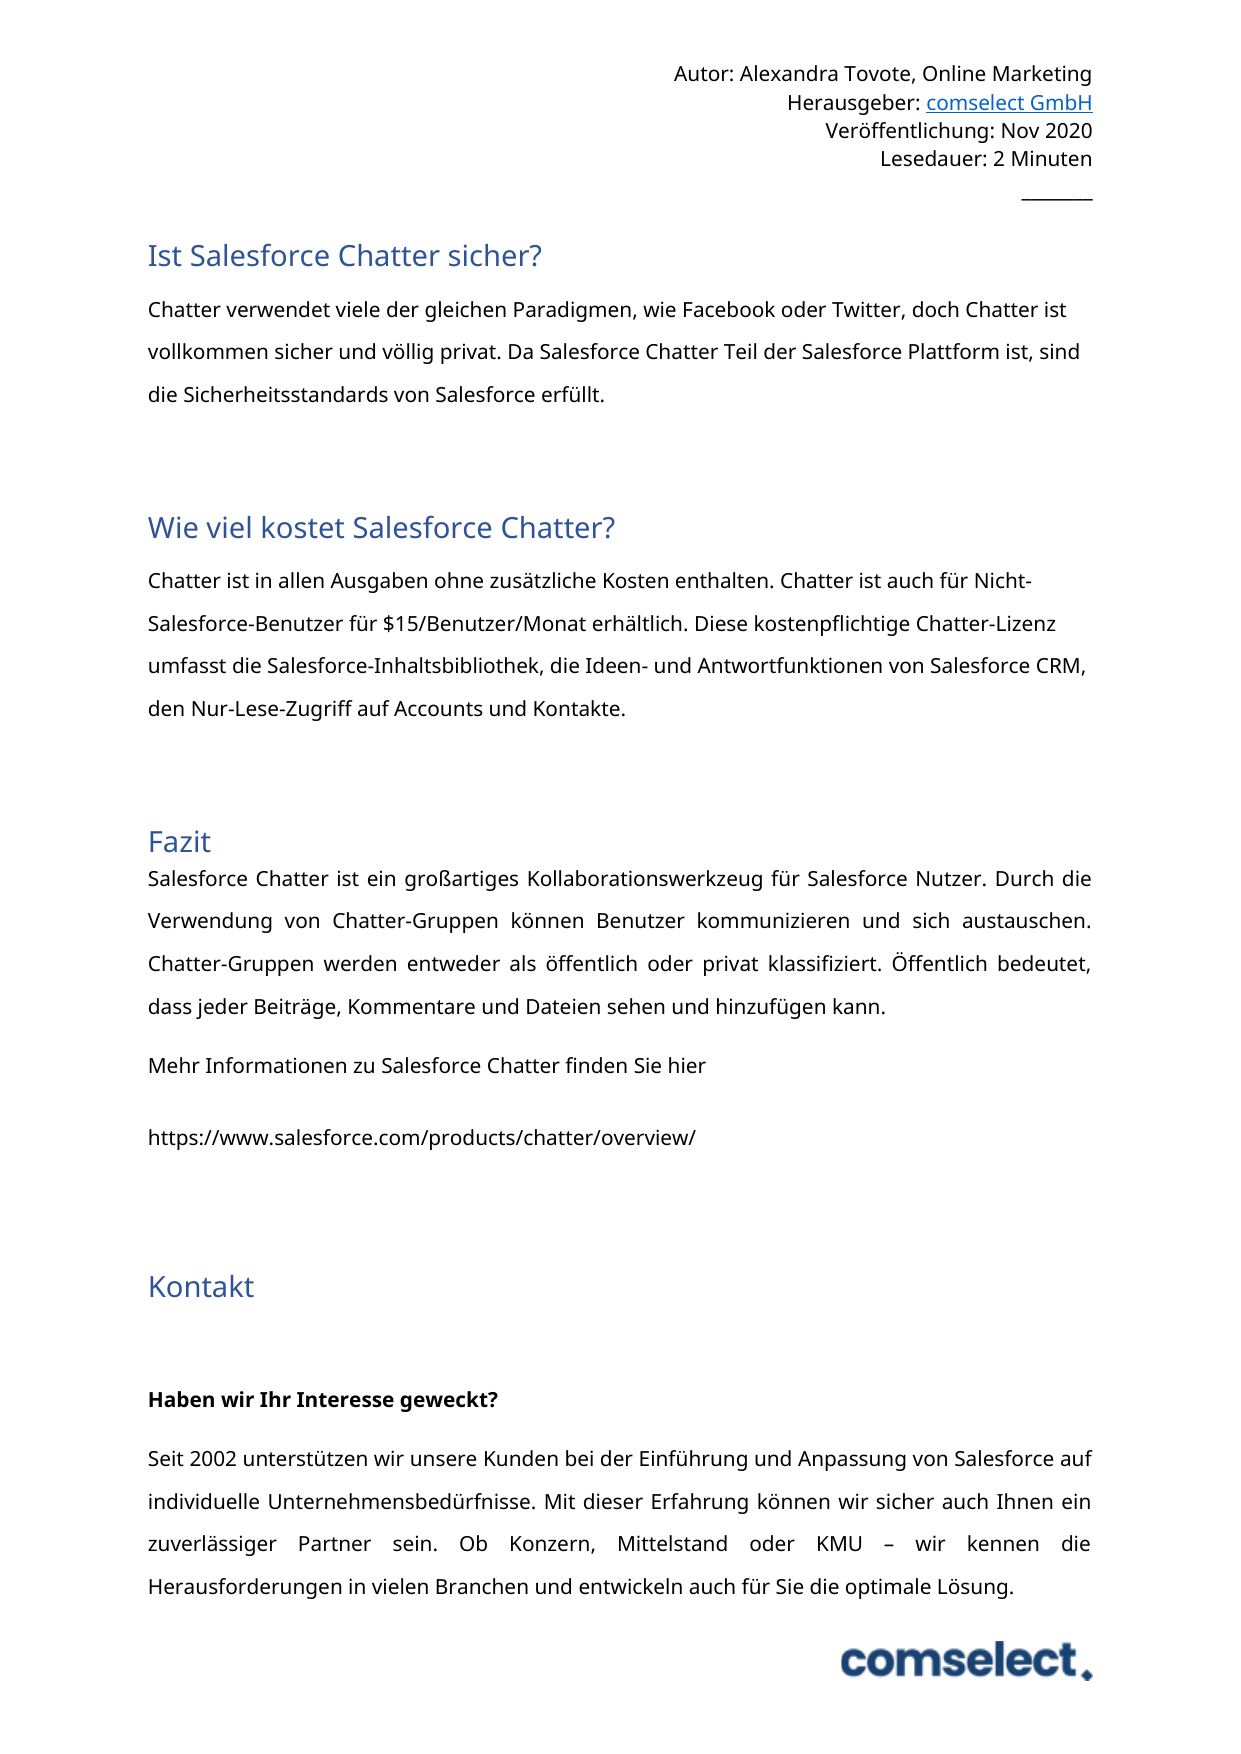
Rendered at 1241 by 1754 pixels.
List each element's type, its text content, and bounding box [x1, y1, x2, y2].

subtitle Kontakt [148, 1266, 1093, 1306]
subtitle Fazit [148, 821, 1093, 861]
text https://www.salesforce.com/products/chatter/overview/ [148, 1123, 1093, 1151]
text Seit 2002 unterstützen wir unsere Kunden bei der Einführung und Anpassung von Salesforce auf individuelle Unternehmensbedürfnisse. Mit dieser Erfahrung können wir sicher auch Ihnen ein zuverlässiger Partner sein. Ob Konzern, Mittelstand oder KMU – wir kennen die Herausforderungen in vielen Branchen und entwickeln auch für Sie die optimale Lösung. [148, 1444, 1093, 1601]
text Mehr Informationen zu Salesforce Chatter finden Sie hier [148, 1051, 1093, 1079]
subtitle Ist Salesforce Chatter sicher? [148, 235, 1093, 275]
text Chatter verwendet viele der gleichen Paradigmen, wie Facebook oder Twitter, doch Chatter ist vollkommen sicher und völlig privat. Da Salesforce Chatter Teil der Salesforce Plattform ist, sind die Sicherheitsstandards von Salesforce erfüllt. [148, 295, 1093, 408]
text Salesforce Chatter ist ein großartiges Kollaborationswerkzeug für Salesforce Nutzer. Durch die Verwendung von Chatter-Gruppen können Benutzer kommunizieren und sich austauschen. Chatter-Gruppen werden entweder als öffentlich oder privat klassifiziert. Öffentlich bedeutet, dass jeder Beiträge, Kommentare und Dateien sehen und hinzufügen kann. [148, 864, 1093, 1020]
picture [841, 1641, 1093, 1681]
subtitle Wie viel kostet Salesforce Chatter? [148, 507, 1093, 547]
text Chatter ist in allen Ausgaben ohne zusätzliche Kosten enthalten. Chatter ist auch für Nicht-Salesforce-Benutzer für $15/Benutzer/Monat erhältlich. Diese kostenpflichtige Chatter-Lizenz umfasst die Salesforce-Inhaltsbibliothek, die Ideen- und Antwortfunktionen von Salesforce CRM, den Nur-Lese-Zugriff auf Accounts und Kontakte. [148, 566, 1093, 723]
text Haben wir Ihr Interesse geweckt? [148, 1385, 1093, 1413]
